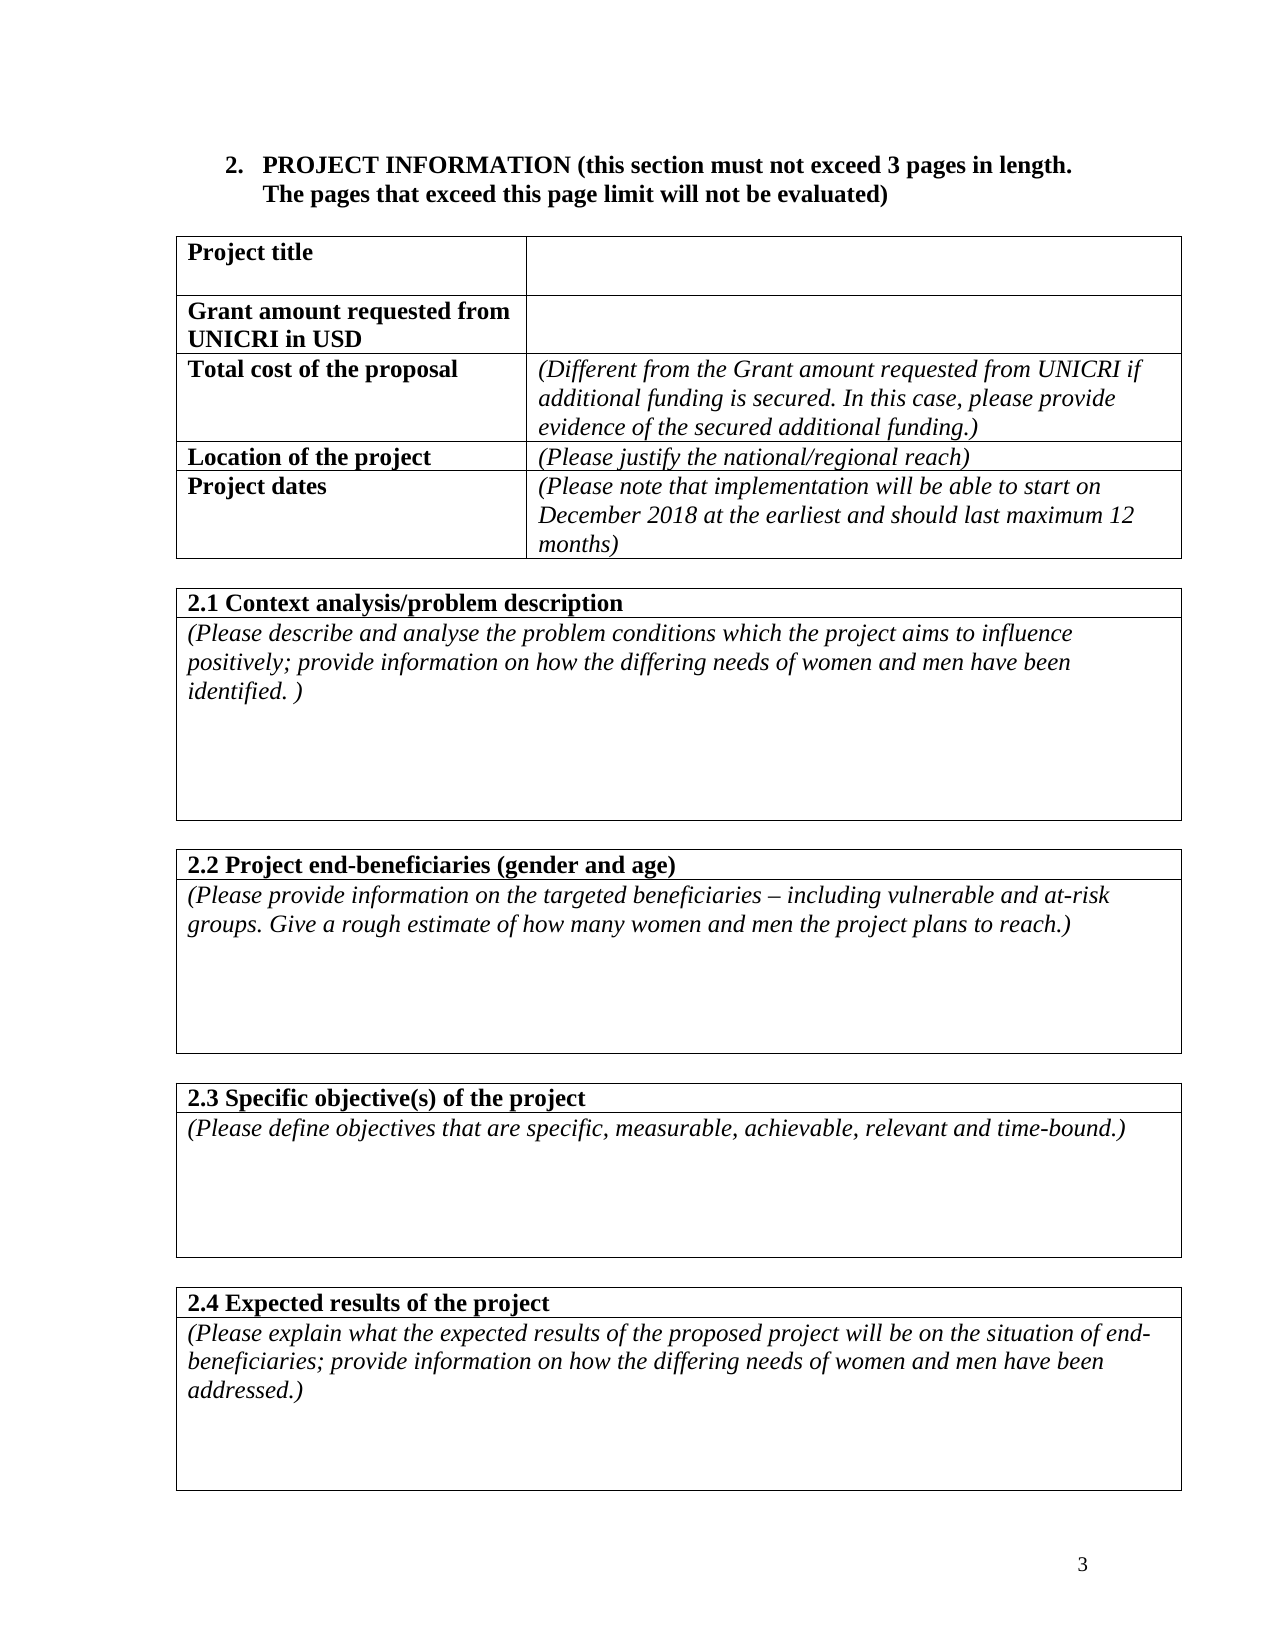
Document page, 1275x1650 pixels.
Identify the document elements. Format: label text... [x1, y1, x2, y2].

table_header 2.4 Expected results of the project [177, 1288, 1181, 1317]
table_cell Project dates [177, 471, 526, 558]
table_header [527, 237, 1181, 295]
table_cell Total cost of the proposal [177, 354, 526, 441]
table_header Project title [177, 237, 526, 295]
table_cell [177, 1318, 1181, 1490]
table_cell Grant amount requested from UNICRI in USD [177, 296, 526, 353]
table_cell (Please describe and analyse the problem conditions which the project aims to influence positively; provide information on how the differing needs of women and men have been identified. ) [177, 618, 1181, 819]
table_cell (Please provide information on the targeted beneficiaries – including vulnerable and at-risk groups. Give a rough estimate of how many women and men the project plans to reach.) [177, 880, 1181, 1053]
table_header 2.2 Project end-beneficiaries (gender and age) [177, 850, 1181, 879]
table_header 2.1 Context analysis/problem description [177, 589, 1181, 617]
table_cell (Please note that implementation will be able to start on December 2018 at the earliest and should last maximum 12 months) [527, 471, 1181, 558]
table_cell (Please define objectives that are specific, measurable, achievable, relevant and time-bound.) [177, 1113, 1181, 1257]
table_cell (Please justify the national/regional reach) [527, 442, 1181, 470]
table_cell [527, 296, 1181, 353]
table_header 2.3 Specific objective(s) of the project [177, 1084, 1181, 1112]
list PROJECT INFORMATION (this section must not exceed 3 pages in length. The pages that exceed this page limit will not be evaluated) [225, 150, 1088, 207]
table_cell Location of the project [177, 442, 526, 470]
table_cell (Different from the Grant amount requested from UNICRI if additional funding is secured. In this case, please provide evidence of the secured additional funding.) [527, 354, 1181, 441]
